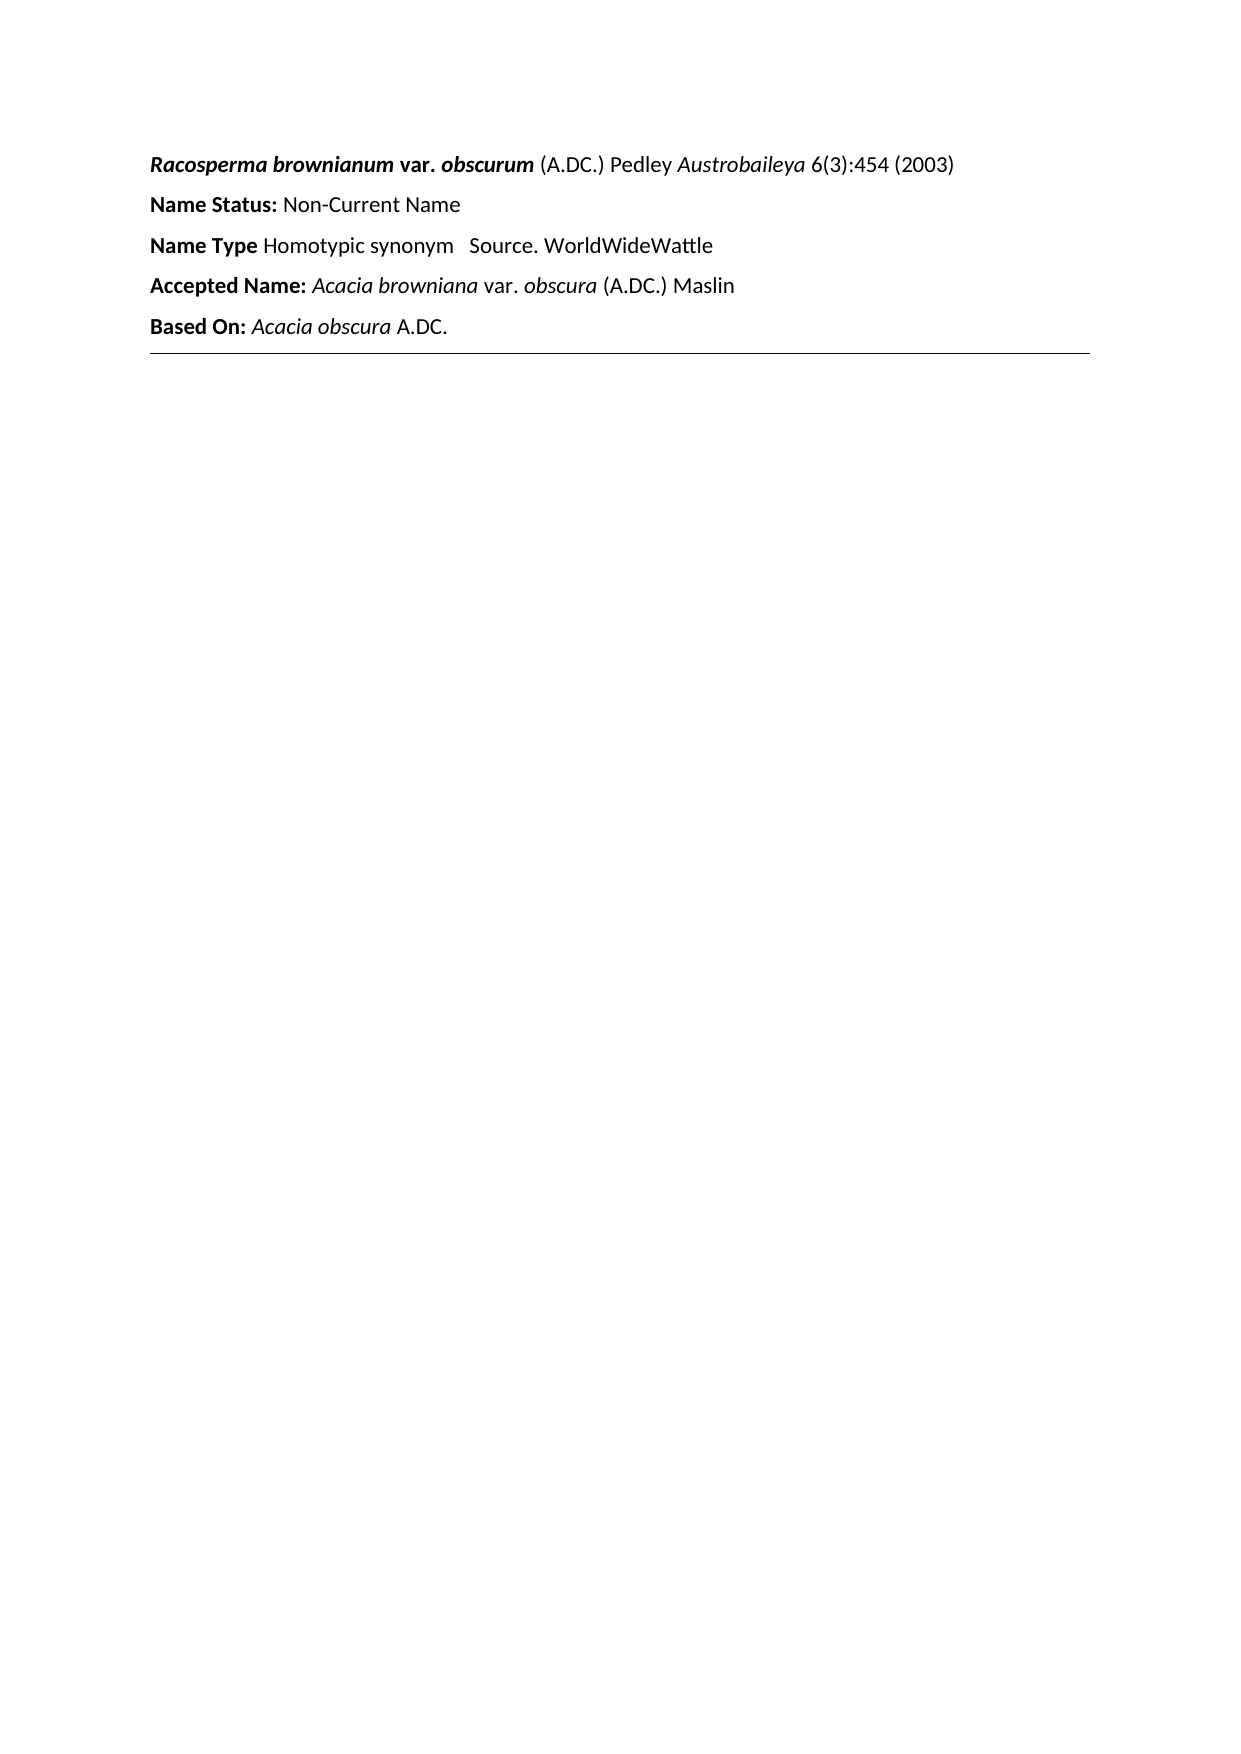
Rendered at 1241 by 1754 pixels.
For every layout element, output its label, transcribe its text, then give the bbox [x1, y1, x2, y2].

text Racosperma brownianum var. obscurum (A.DC.) Pedley Austrobaileya 6(3):454 (2003) [150, 150, 1090, 178]
text Name Status: Non-Current Name [150, 191, 1090, 218]
text Accepted Name: Acacia browniana var. obscura (A.DC.) Maslin [150, 272, 1090, 299]
text Name Type Homotypic synonym Source. WorldWideWattle [150, 231, 1090, 259]
text Based On: Acacia obscura A.DC. [150, 312, 1090, 340]
